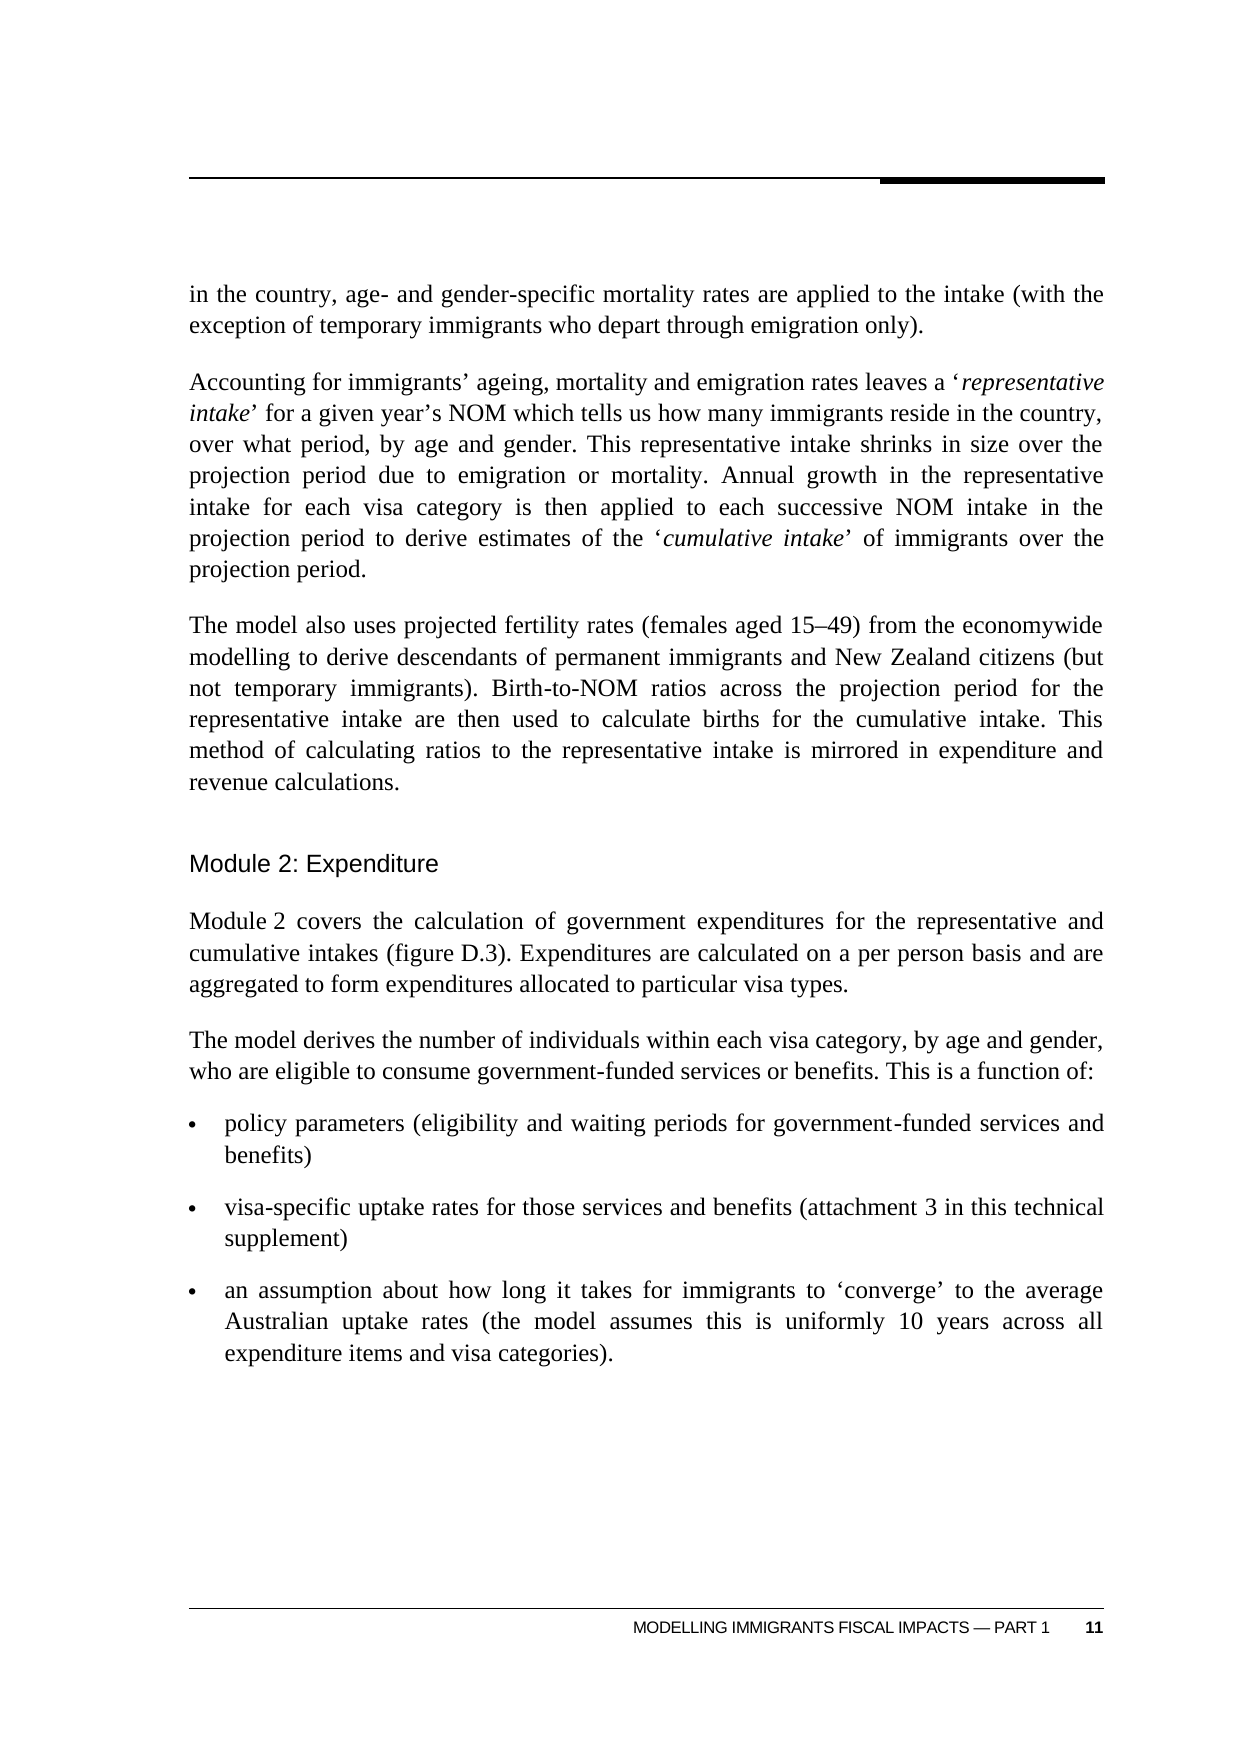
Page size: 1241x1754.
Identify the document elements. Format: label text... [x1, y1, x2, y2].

list an assumption about how long it takes for immigrants to ‘converge’ to the average Australian uptake rates (the model assumes this is uniformly 10 years across all expenditure items and visa categories). [189, 1273, 1104, 1366]
text Accounting for immigrants’ ageing, mortality and emigration rates leaves a ‘representative intake’ for a given year’s NOM which tells us how many immigrants reside in the country, over what period, by age and gender. This representative intake shrinks in size over the projection period due to emigration or mortality. Annual growth in the representative intake for each visa category is then applied to each successive NOM intake in the projection period to derive estimates of the ‘cumulative intake’ of immigrants over the projection period. [189, 364, 1104, 583]
text The model also uses projected fertility rates (females aged 15–49) from the economywide modelling to derive descendants of permanent immigrants and New Zealand citizens (but not temporary immigrants). Birth-to-NOM ratios across the projection period for the representative intake are then used to calculate births for the cumulative intake. This method of calculating ratios to the representative intake is mirrored in expenditure and revenue calculations. [189, 608, 1104, 796]
list visa-specific uptake rates for those services and benefits (attachment 3 in this technical supplement) [189, 1189, 1104, 1252]
text Module 2 covers the calculation of government expenditures for the representative and cumulative intakes (figure D.3). Expenditures are calculated on a per person basis and are aggregated to form expenditures allocated to particular visa types. [189, 904, 1104, 998]
list policy parameters (eligibility and waiting periods for government-funded services and benefits) [189, 1106, 1104, 1168]
text The model derives the number of individuals within each visa category, by age and gender, who are eligible to consume government-funded services or benefits. This is a function of: [189, 1023, 1104, 1085]
subtitle Module 2: Expenditure [189, 846, 1104, 879]
